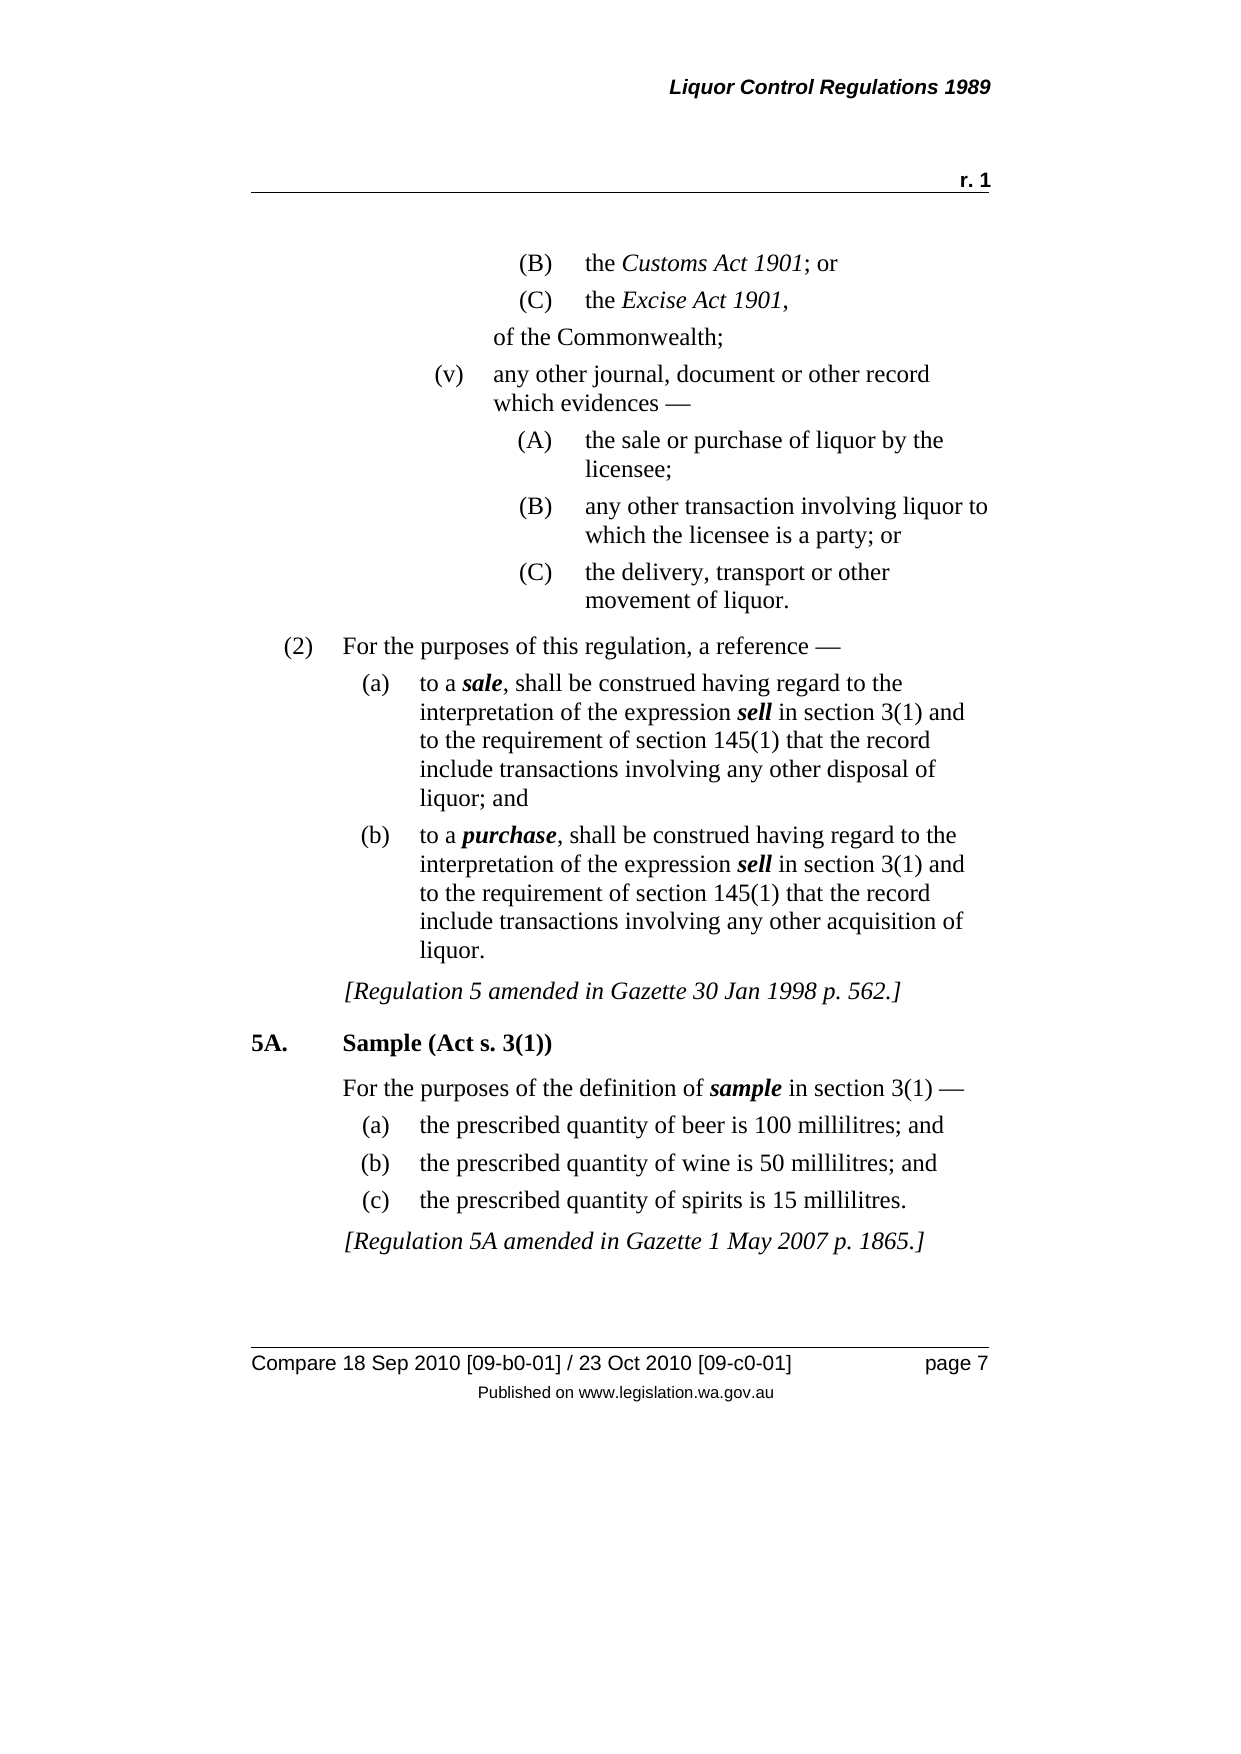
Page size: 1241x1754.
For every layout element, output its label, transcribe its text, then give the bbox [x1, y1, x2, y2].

text (B) the Customs Act 1901; or [251, 248, 989, 277]
text (a) the prescribed quantity of beer is 100 millilitres; and [251, 1111, 989, 1139]
text [Regulation 5 amended in Gazette 30 Jan 1998 p. 562.] [251, 976, 989, 1005]
text (v) any other journal, document or other record which evidences — [251, 359, 989, 417]
text (A) the sale or purchase of liquor by the licensee; [251, 425, 989, 483]
text (B) any other transaction involving liquor to which the licensee is a party; or [251, 491, 989, 548]
text [Regulation 5A amended in Gazette 1 May 2007 p. 1865.] [251, 1226, 989, 1255]
text (2) For the purposes of this regulation, a reference — [251, 631, 989, 660]
text (c) the prescribed quantity of spirits is 15 millilitres. [251, 1185, 989, 1213]
text (a) to a sale, shall be construed having regard to the interpretation of the expression sell in section 3(1) and to the requirement of section 145(1) that the record include transactions involving any other disposal of liquor; and [251, 668, 989, 812]
text (b) to a purchase, shall be construed having regard to the interpretation of the expression sell in section 3(1) and to the requirement of section 145(1) that the record include transactions involving any other acquisition of liquor. [251, 820, 989, 964]
text (C) the Excise Act 1901, [251, 285, 989, 314]
text (b) the prescribed quantity of wine is 50 millilitres; and [251, 1148, 989, 1176]
subtitle 5A. Sample (Act s. 3(1)) [251, 1028, 989, 1057]
text (C) the delivery, transport or other movement of liquor. [251, 557, 989, 614]
text For the purposes of the definition of sample in section 3(1) — [251, 1073, 989, 1102]
text of the Commonwealth; [251, 322, 989, 351]
